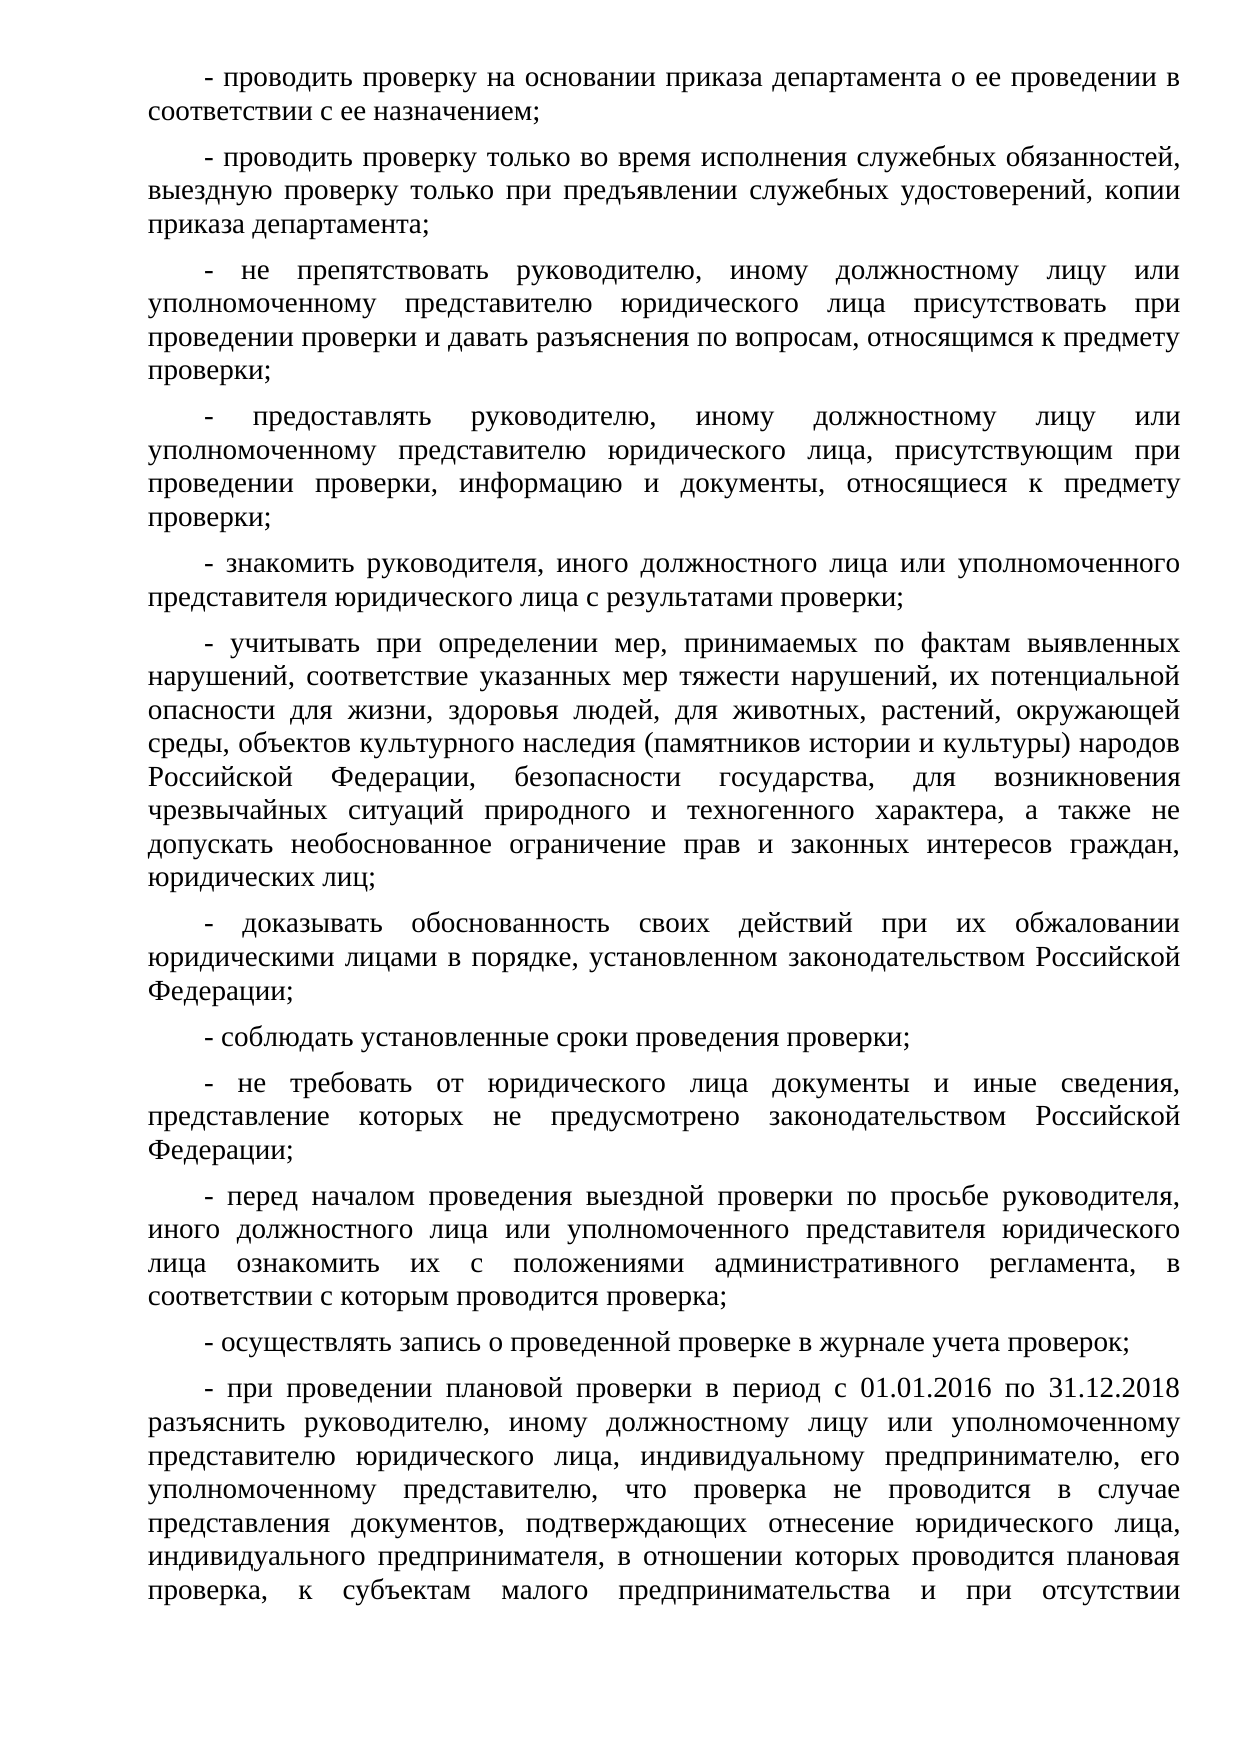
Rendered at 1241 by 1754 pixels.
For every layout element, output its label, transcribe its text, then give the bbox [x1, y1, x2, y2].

text - не требовать от юридического лица документы и иные сведения, представление которых не предусмотрено законодательством Российской Федерации; [148, 1065, 1181, 1165]
text - предоставлять руководителю, иному должностному лицу или уполномоченному представителю юридического лица, присутствующим при проведении проверки, информацию и документы, относящиеся к предмету проверки; [148, 398, 1181, 533]
text - проводить проверку на основании приказа департамента о ее проведении в соответствии с ее назначением; [148, 59, 1181, 126]
text - не препятствовать руководителю, иному должностному лицу или уполномоченному представителю юридического лица присутствовать при проведении проверки и давать разъяснения по вопросам, относящимся к предмету проверки; [148, 252, 1181, 386]
text - перед началом проведения выездной проверки по просьбе руководителя, иного должностного лица или уполномоченного представителя юридического лица ознакомить их с положениями административного регламента, в соответствии с которым проводится проверка; [148, 1178, 1181, 1312]
text - доказывать обоснованность своих действий при их обжаловании юридическими лицами в порядке, установленном законодательством Российской Федерации; [148, 906, 1181, 1006]
text - осуществлять запись о проведенной проверке в журнале учета проверок; [148, 1324, 1181, 1358]
text - соблюдать установленные сроки проведения проверки; [148, 1019, 1181, 1052]
text - учитывать при определении мер, принимаемых по фактам выявленных нарушений, соответствие указанных мер тяжести нарушений, их потенциальной опасности для жизни, здоровья людей, для животных, растений, окружающей среды, объектов культурного наследия (памятников истории и культуры) народов Российской Федерации, безопасности государства, для возникновения чрезвычайных ситуаций природного и техногенного характера, а также не допускать необоснованное ограничение прав и законных интересов граждан, юридических лиц; [148, 625, 1181, 893]
text - проводить проверку только во время исполнения служебных обязанностей, выездную проверку только при предъявлении служебных удостоверений, копии приказа департамента; [148, 139, 1181, 239]
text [148, 1371, 1181, 1605]
text - знакомить руководителя, иного должностного лица или уполномоченного представителя юридического лица с результатами проверки; [148, 545, 1181, 612]
